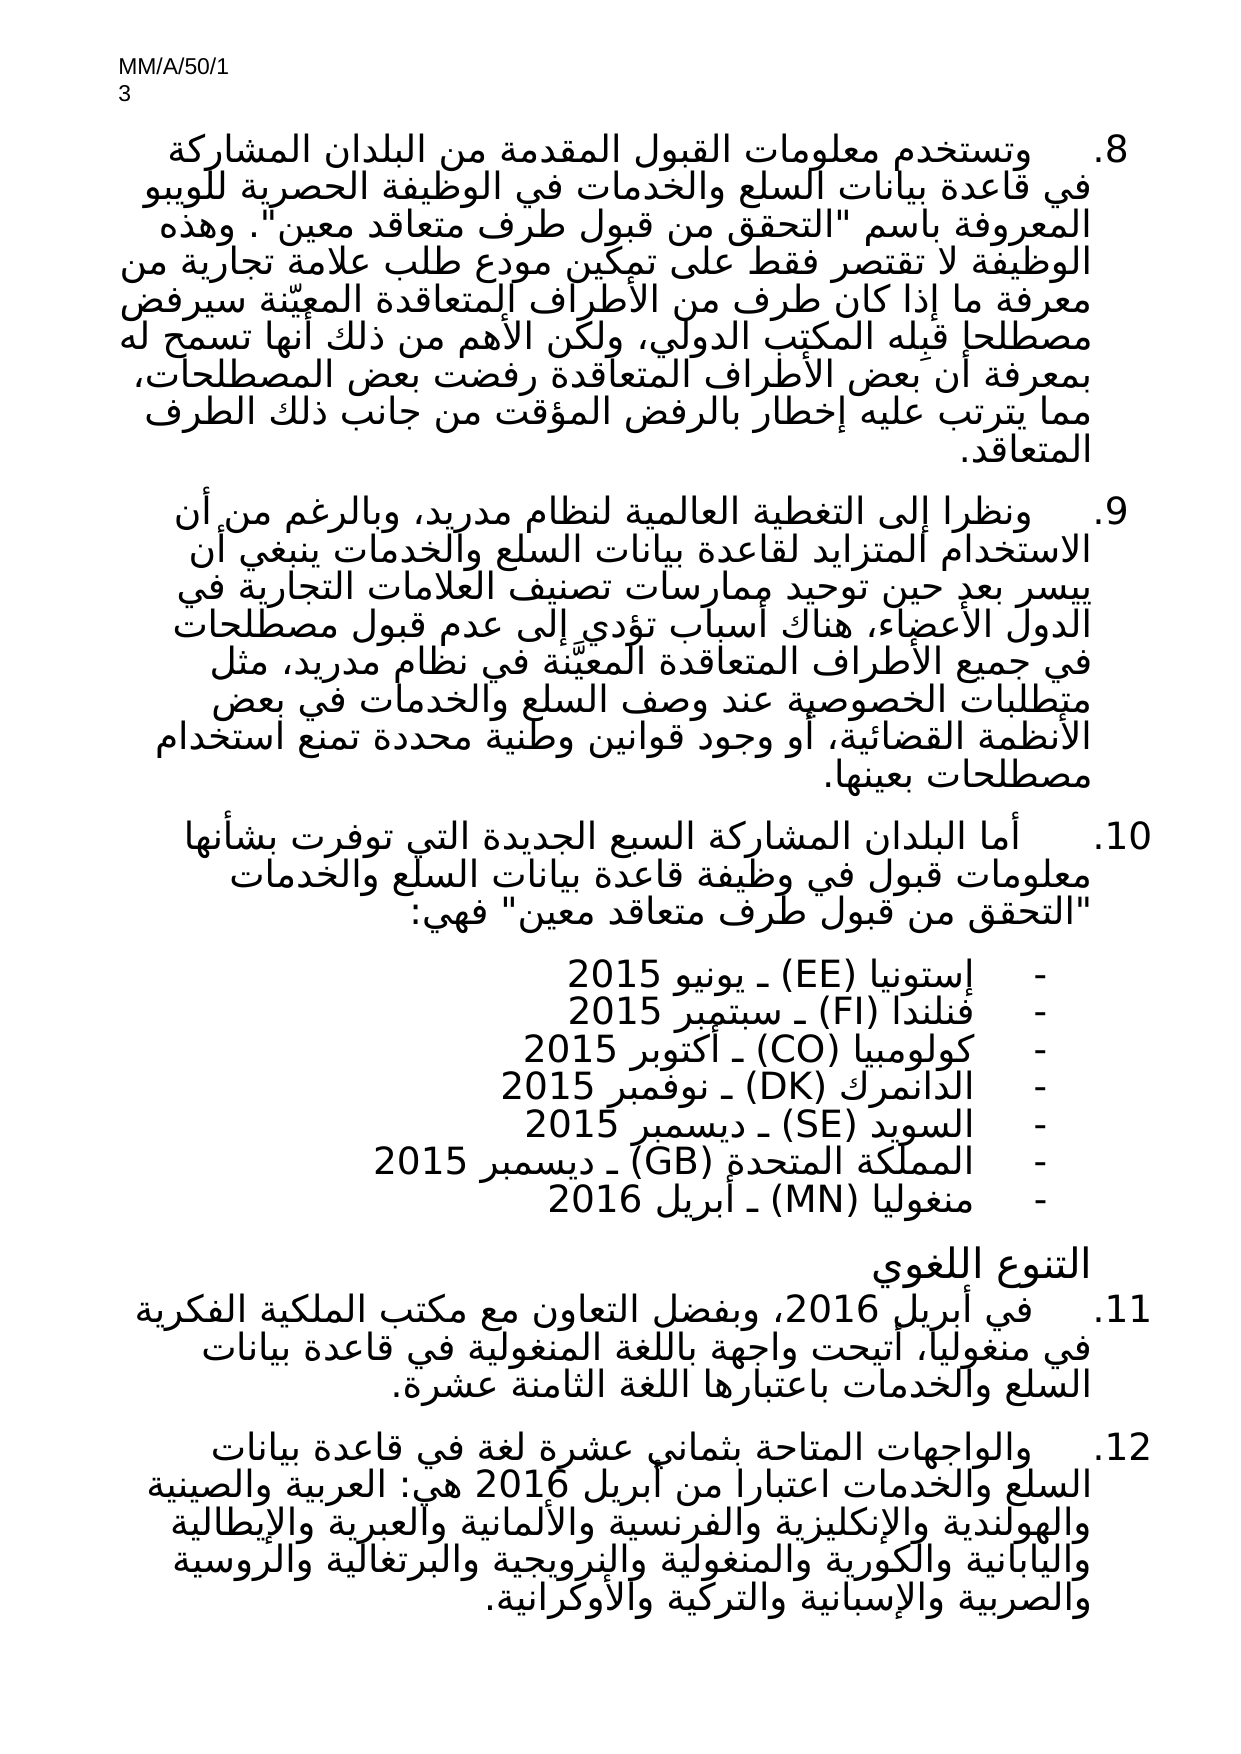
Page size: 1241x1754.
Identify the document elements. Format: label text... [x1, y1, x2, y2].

list كولومبيا (CO) ـ أكتوبر 2015 [118, 1032, 1033, 1070]
text وتستخدم معلومات القبول المقدمة من البلدان المشاركة في قاعدة بيانات السلع والخدمات في الوظيفة الحصرية للويبو المعروفة باسم "التحقق من قبول طرف متعاقد معين". وهذه الوظيفة لا تقتصر فقط على تمكين مودع طلب علامة تجارية من معرفة ما إذا كان طرف من الأطراف المتعاقدة المعيّنة سيرفض مصطلحا قبِله المكتب الدولي، ولكن الأهم من ذلك أنها تسمح له بمعرفة أن بعض الأطراف المتعاقدة رفضت بعض المصطلحات، مما يترتب عليه إخطار بالرفض المؤقت من جانب ذلك الطرف المتعاقد. [118, 132, 1092, 470]
list السويد (SE) ـ ديسمبر 2015 [118, 1107, 1033, 1145]
list إستونيا (EE) ـ يونيو 2015 [118, 957, 1033, 995]
text في أبريل 2016، وبفضل التعاون مع مكتب الملكية الفكرية في منغوليا، أتيحت واجهة باللغة المنغولية في قاعدة بيانات السلع والخدمات باعتبارها اللغة الثامنة عشرة. [118, 1293, 1092, 1405]
text والواجهات المتاحة بثماني عشرة لغة في قاعدة بيانات السلع والخدمات اعتبارا من أبريل 2016 هي: العربية والصينية والهولندية والإنكليزية والفرنسية والألمانية والعبرية والإيطالية واليابانية والكورية والمنغولية والنرويجية والبرتغالية والروسية والصربية والإسبانية والتركية والأوكرانية. [118, 1430, 1092, 1618]
list منغوليا (MN) ـ أبريل 2016 [118, 1182, 1033, 1220]
text أما البلدان المشاركة السبع الجديدة التي توفرت بشأنها معلومات قبول في وظيفة قاعدة بيانات السلع والخدمات "التحقق من قبول طرف متعاقد معين" فهي: [118, 820, 1092, 932]
list فنلندا (FI) ـ سبتمبر 2015 [118, 995, 1033, 1032]
list الدانمرك (DK) ـ نوفمبر 2015 [118, 1070, 1033, 1107]
text ونظرا إلى التغطية العالمية لنظام مدريد، وبالرغم من أن الاستخدام المتزايد لقاعدة بيانات السلع والخدمات ينبغي أن ييسر بعد حين توحيد ممارسات تصنيف العلامات التجارية في الدول الأعضاء، هناك أسباب تؤدي إلى عدم قبول مصطلحات في جميع الأطراف المتعاقدة المعيَّنة في نظام مدريد، مثل متطلبات الخصوصية عند وصف السلع والخدمات في بعض الأنظمة القضائية، أو وجود قوانين وطنية محددة تمنع استخدام مصطلحات بعينها. [118, 495, 1092, 795]
subtitle التنوع اللغوي [118, 1245, 1092, 1286]
list المملكة المتحدة (GB) ـ ديسمبر 2015 [118, 1145, 1033, 1182]
